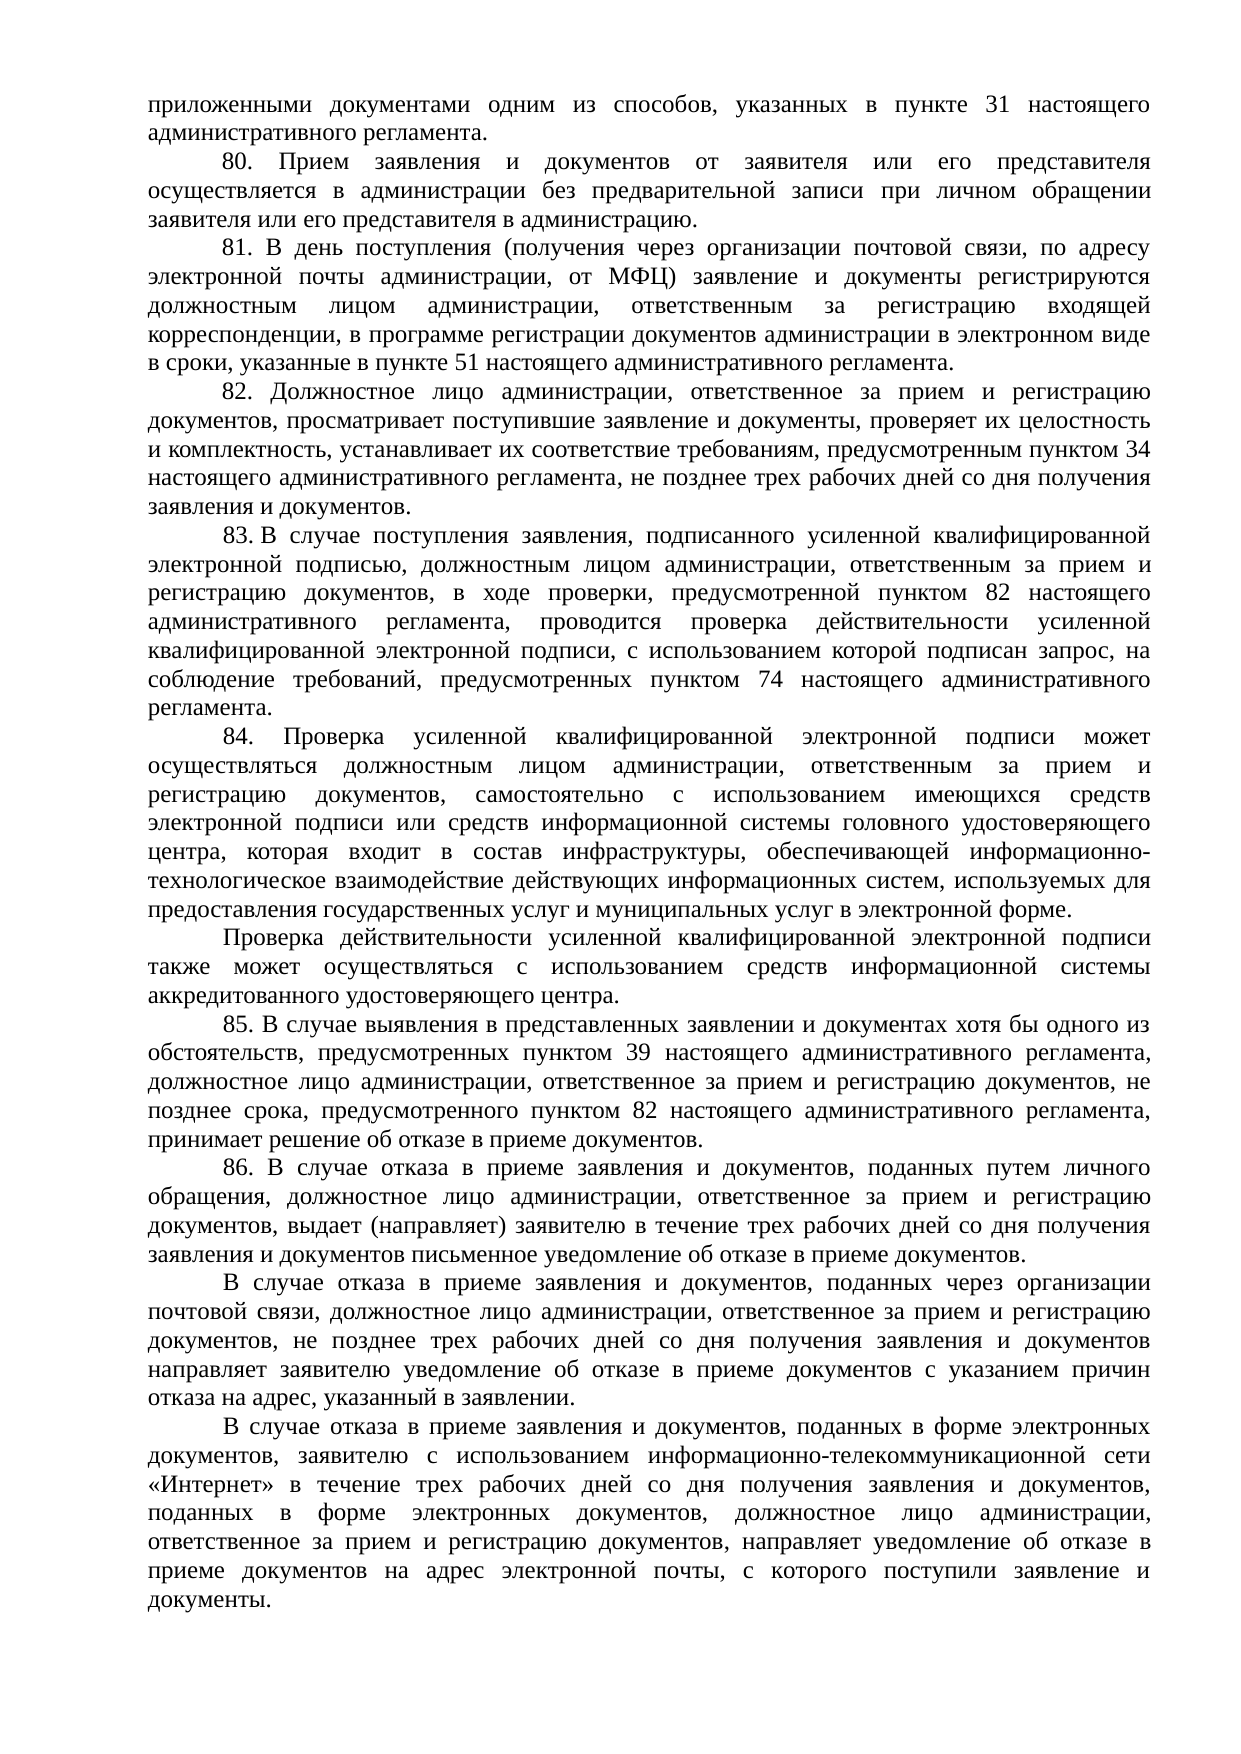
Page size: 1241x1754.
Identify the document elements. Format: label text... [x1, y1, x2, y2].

text 85. В случае выявления в представленных заявлении и документах хотя бы одного из обстоятельств, предусмотренных пунктом 39 настоящего административного регламента, должностное лицо администрации, ответственное за прием и регистрацию документов, не позднее срока, предусмотренного пунктом 82 настоящего административного регламента, принимает решение об отказе в приеме документов. [148, 1009, 1152, 1152]
text 82. Должностное лицо администрации, ответственное за прием и регистрацию документов, просматривает поступившие заявление и документы, проверяет их целостность и комплектность, устанавливает их соответствие требованиям, предусмотренным пунктом 34 настоящего административного регламента, не позднее трех рабочих дней со дня получения заявления и документов. [148, 376, 1152, 520]
text Проверка действительности усиленной квалифицированной электронной подписи также может осуществляться с использованием средств информационной системы аккредитованного удостоверяющего центра. [148, 922, 1152, 1009]
text 84. Проверка усиленной квалифицированной электронной подписи может осуществляться должностным лицом администрации, ответственным за прием и регистрацию документов, самостоятельно с использованием имеющихся средств электронной подписи или средств информационной системы головного удостоверяющего центра, которая входит в состав инфраструктуры, обеспечивающей информационно-технологическое взаимодействие действующих информационных систем, используемых для предоставления государственных услуг и муниципальных услуг в электронной форме. [148, 721, 1152, 922]
text 80. Прием заявления и документов от заявителя или его представителя осуществляется в администрации без предварительной записи при личном обращении заявителя или его представителя в администрацию. [148, 146, 1152, 232]
text В случае отказа в приеме заявления и документов, поданных через организации почтовой связи, должностное лицо администрации, ответственное за прием и регистрацию документов, не позднее трех рабочих дней со дня получения заявления и документов направляет заявителю уведомление об отказе в приеме документов с указанием причин отказа на адрес, указанный в заявлении. [148, 1267, 1152, 1411]
text В случае отказа в приеме заявления и документов, поданных в форме электронных документов, заявителю с использованием информационно-телекоммуникационной сети «Интернет» в течение трех рабочих дней со дня получения заявления и документов, поданных в форме электронных документов, должностное лицо администрации, ответственное за прием и регистрацию документов, направляет уведомление об отказе в приеме документов на адрес электронной почты, с которого поступили заявление и документы. [148, 1411, 1152, 1612]
text 86. В случае отказа в приеме заявления и документов, поданных путем личного обращения, должностное лицо администрации, ответственное за прием и регистрацию документов, выдает (направляет) заявителю в течение трех рабочих дней со дня получения заявления и документов письменное уведомление об отказе в приеме документов. [148, 1152, 1152, 1267]
text 81. В день поступления (получения через организации почтовой связи, по адресу электронной почты администрации, от МФЦ) заявление и документы регистрируются должностным лицом администрации, ответственным за регистрацию входящей корреспонденции, в программе регистрации документов администрации в электронном виде в сроки, указанные в пункте 51 настоящего административного регламента. [148, 232, 1152, 376]
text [148, 89, 1152, 146]
text 83. В случае поступления заявления, подписанного усиленной квалифицированной электронной подписью, должностным лицом администрации, ответственным за прием и регистрацию документов, в ходе проверки, предусмотренной пунктом 82 настоящего административного регламента, проводится проверка действительности усиленной квалифицированной электронной подписи, с использованием которой подписан запрос, на соблюдение требований, предусмотренных пунктом 74 настоящего административного регламента. [148, 520, 1152, 721]
